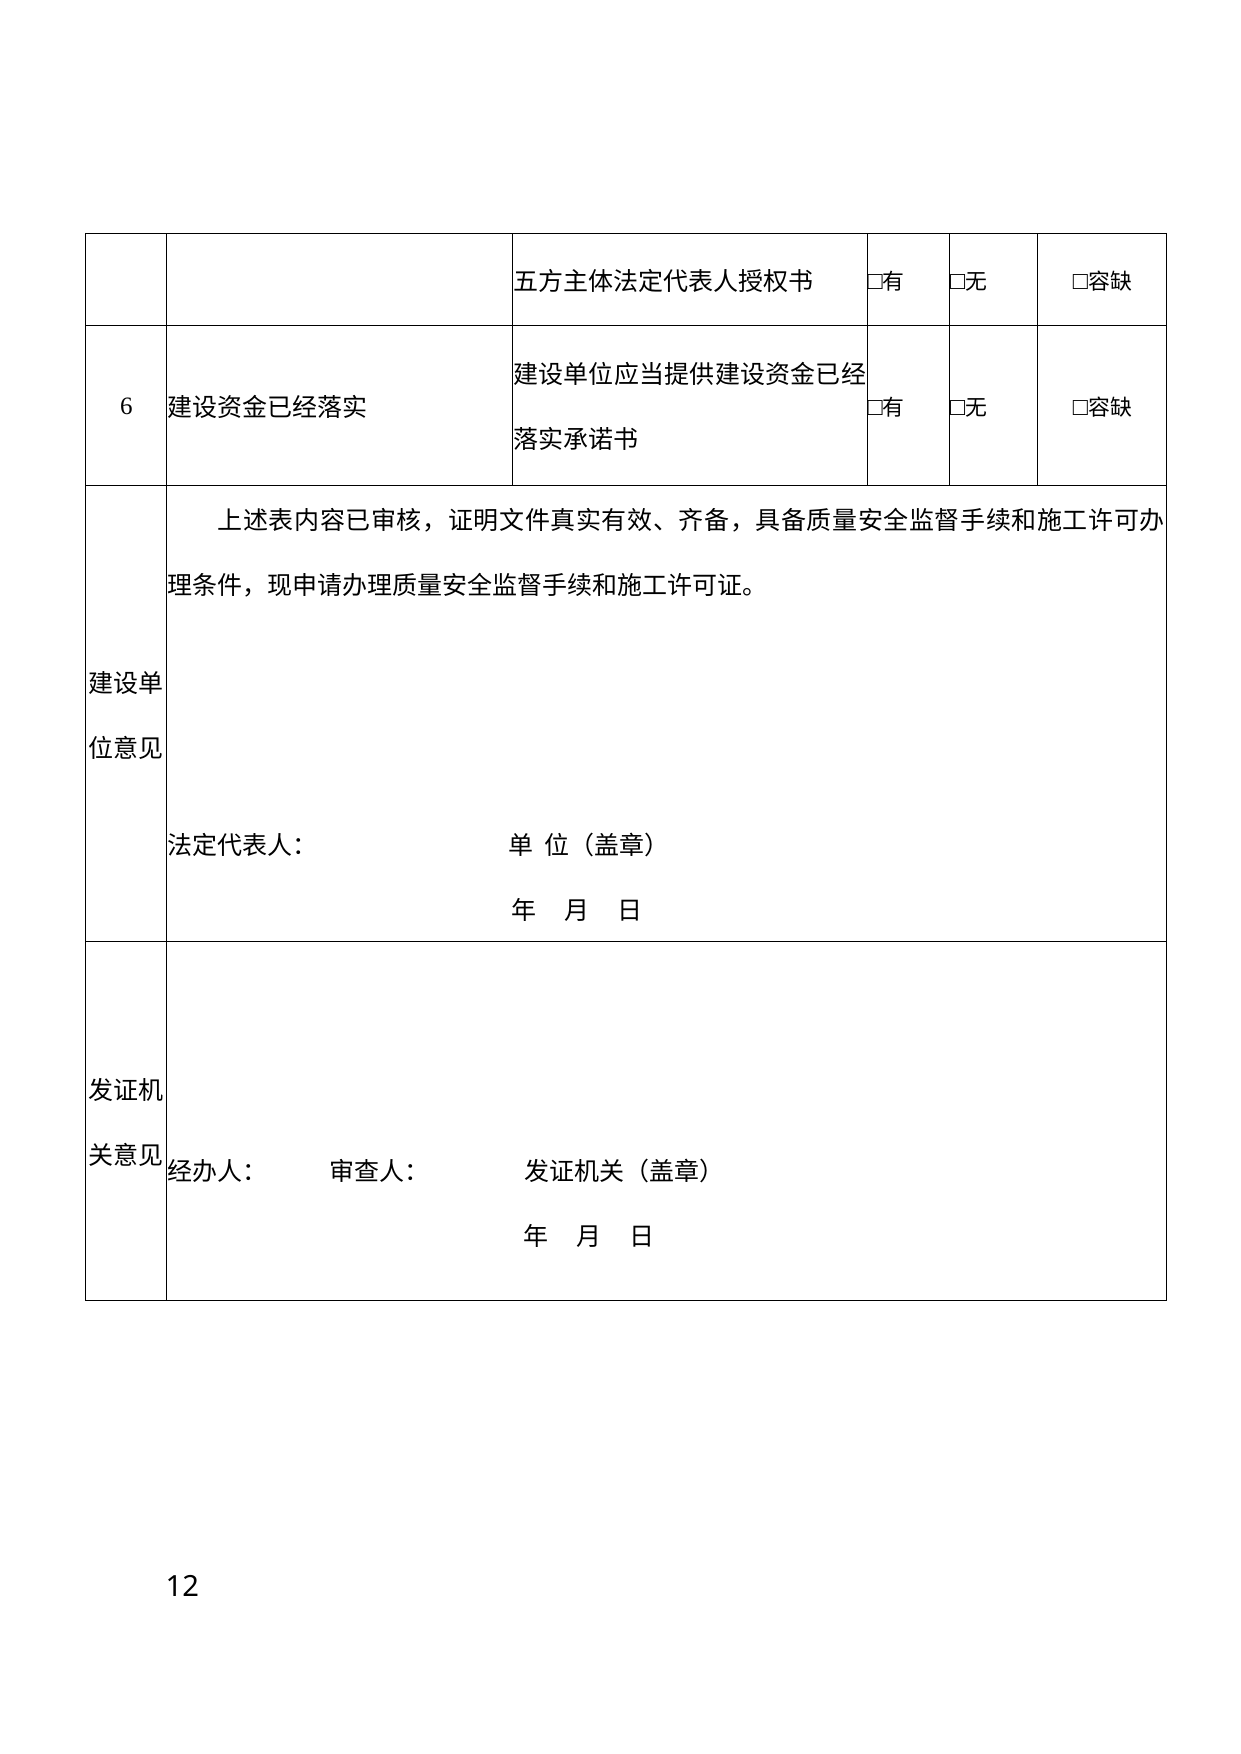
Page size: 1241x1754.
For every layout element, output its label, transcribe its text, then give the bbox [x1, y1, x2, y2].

table_cell □容缺 [1038, 234, 1166, 325]
table_cell □容缺 [1038, 326, 1166, 485]
table_cell 6 [86, 326, 166, 485]
table_cell 建设单位应当提供建设资金已经落实承诺书 [513, 326, 867, 485]
table_cell 经办人： 审查人： 发证机关（盖章） 年 月 日 [167, 942, 1166, 1300]
table_cell □无 [950, 234, 1037, 325]
table_cell 上述表内容已审核，证明文件真实有效、齐备，具备质量安全监督手续和施工许可办理条件，现申请办理质量安全监督手续和施工许可证。 法定代表人： 单 位（盖章） 年 月 日 [167, 486, 1166, 941]
table_cell 建设单位意见 [86, 486, 166, 941]
table_cell □有 [868, 234, 949, 325]
table_cell □有 [868, 326, 949, 485]
table_cell 建设资金已经落实 [167, 326, 512, 485]
table_cell 发证机关意见 [86, 942, 166, 1300]
table_cell □无 [950, 326, 1037, 485]
table_cell 五方主体法定代表人授权书 [513, 234, 867, 325]
